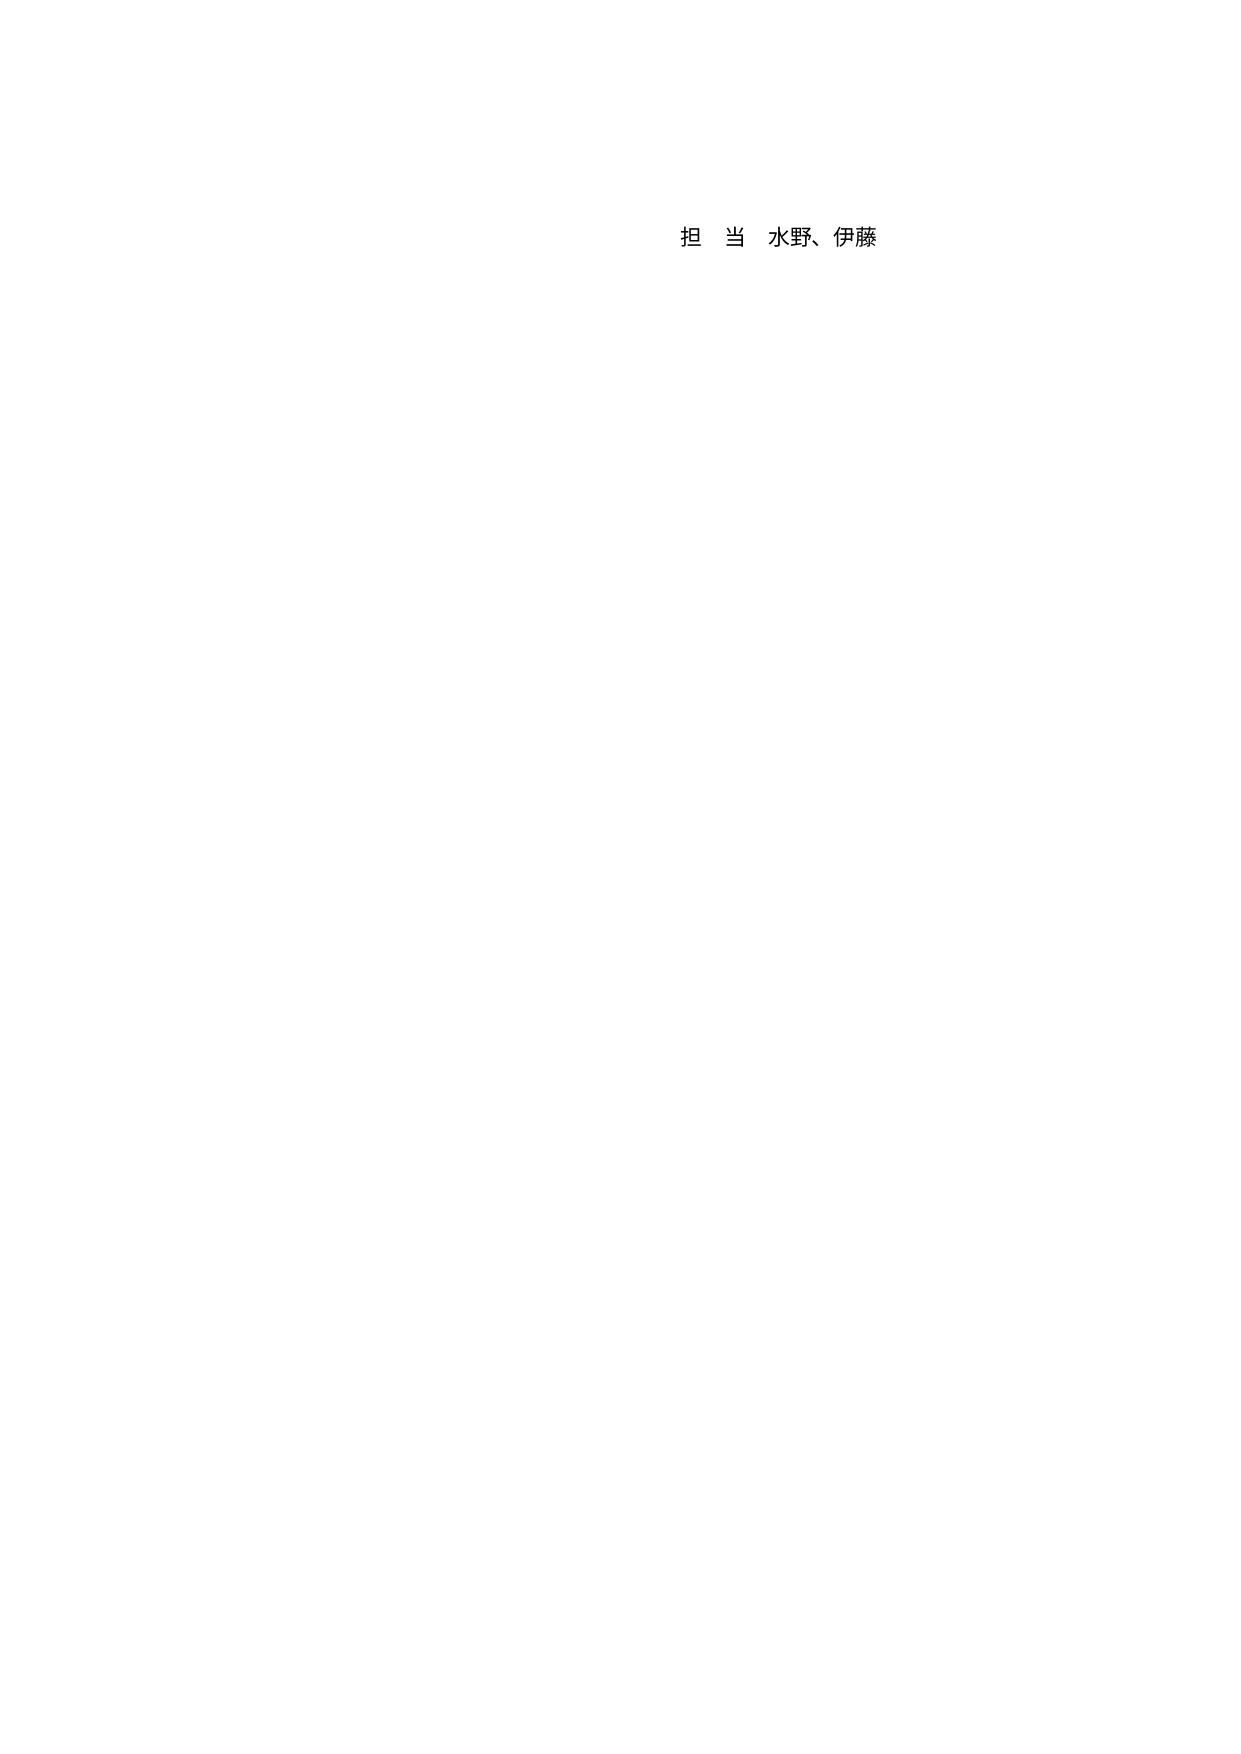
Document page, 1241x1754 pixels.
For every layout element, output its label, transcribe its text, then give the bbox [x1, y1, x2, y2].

text 担 当 水野、伊藤 [177, 217, 1063, 254]
